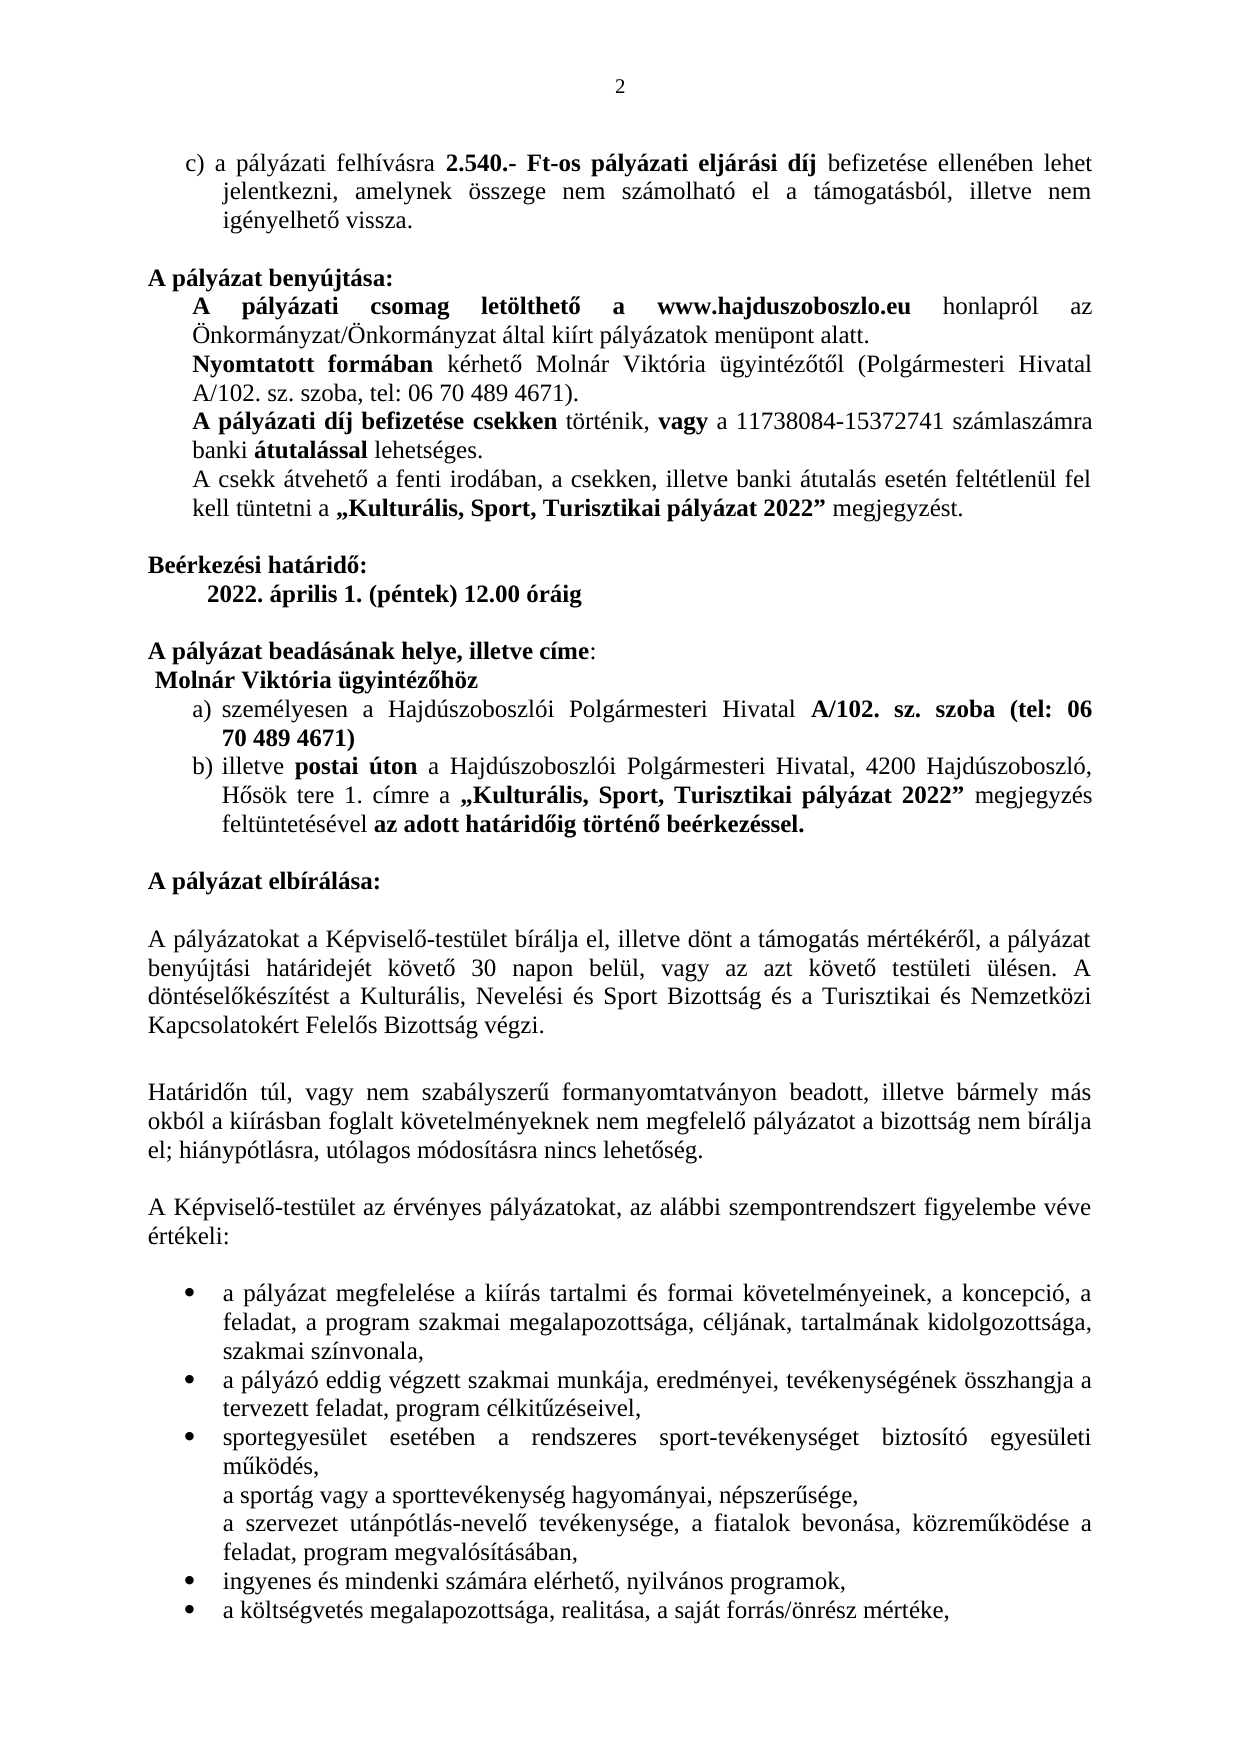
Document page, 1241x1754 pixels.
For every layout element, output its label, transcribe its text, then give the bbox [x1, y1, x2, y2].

list a költségvetés megalapozottsága, realitása, a saját forrás/önrész mértéke, [185, 1595, 1092, 1623]
text c) a pályázati felhívásra 2.540.- Ft-os pályázati eljárási díj befizetése ellenében lehet jelentkezni, amelynek összege nem számolható el a támogatásból, illetve nem igényelhető vissza. [185, 148, 1092, 234]
text Beérkezési határidő: [148, 550, 1092, 579]
text A pályázat beadásának helye, illetve címe: [148, 636, 1092, 665]
text Határidőn túl, vagy nem szabályszerű formanyomtatványon beadott, illetve bármely más okból a kiírásban foglalt követelményeknek nem megfelelő pályázatot a bizottság nem bírálja el; hiánypótlásra, utólagos módosításra nincs lehetőség. [148, 1077, 1092, 1163]
text a sportág vagy a sporttevékenység hagyományai, népszerűsége, [223, 1480, 1092, 1508]
text A csekk átvehető a fenti irodában, a csekken, illetve banki átutalás esetén feltétlenül fel kell tüntetni a „Kulturális, Sport, Turisztikai pályázat 2022” megjegyzést. [192, 464, 1092, 521]
list sportegyesület esetében a rendszeres sport-tevékenységet biztosító egyesületi működés, [185, 1422, 1092, 1480]
list személyesen a Hajdúszoboszlói Polgármesteri Hivatal A/102. sz. szoba (tel: 06 70 489 4671) [192, 694, 1092, 751]
text A Képviselő-testület az érvényes pályázatokat, az alábbi szempontrendszert figyelembe véve értékeli: [148, 1192, 1092, 1250]
text Molnár Viktória ügyintézőhöz [154, 665, 1092, 694]
list illetve postai úton a Hajdúszoboszlói Polgármesteri Hivatal, 4200 Hajdúszoboszló, Hősök tere 1. címre a „Kulturális, Sport, Turisztikai pályázat 2022” megjegyzés feltüntetésével az adott határidőig történő beérkezéssel. [192, 751, 1092, 838]
text A pályázatokat a Képviselő-testület bírálja el, illetve dönt a támogatás mértékéről, a pályázat benyújtási határidejét követő 30 napon belül, vagy az azt követő testületi ülésen. A döntéselőkészítést a Kulturális, Nevelési és Sport Bizottság és a Turisztikai és Nemzetközi Kapcsolatokért Felelős Bizottság végzi. [148, 924, 1092, 1039]
text 2022. április 1. (péntek) 12.00 óráig [207, 579, 1092, 608]
text Nyomtatott formában kérhető Molnár Viktória ügyintézőtől (Polgármesteri Hivatal A/102. sz. szoba, tel: 06 70 489 4671). [192, 349, 1092, 406]
text A pályázati díj befizetése csekken történik, vagy a 11738084-15372741 számlaszámra banki átutalással lehetséges. [192, 406, 1092, 464]
list a pályázat megfelelése a kiírás tartalmi és formai követelményeinek, a koncepció, a feladat, a program szakmai megalapozottsága, céljának, tartalmának kidolgozottsága, szakmai színvonala, [185, 1278, 1092, 1365]
text A pályázat elbírálása: [148, 866, 1092, 895]
list ingyenes és mindenki számára elérhető, nyilvános programok, [185, 1566, 1092, 1595]
list a pályázó eddig végzett szakmai munkája, eredményei, tevékenységének összhangja a tervezett feladat, program célkitűzéseivel, [185, 1365, 1092, 1422]
text a szervezet utánpótlás-nevelő tevékenysége, a fiatalok bevonása, közreműködése a feladat, program megvalósításában, [223, 1508, 1092, 1566]
text A pályázati csomag letölthető a www.hajduszoboszlo.eu honlapról az Önkormányzat/Önkormányzat által kiírt pályázatok menüpont alatt. [192, 291, 1092, 349]
text A pályázat benyújtása: [148, 263, 1092, 291]
